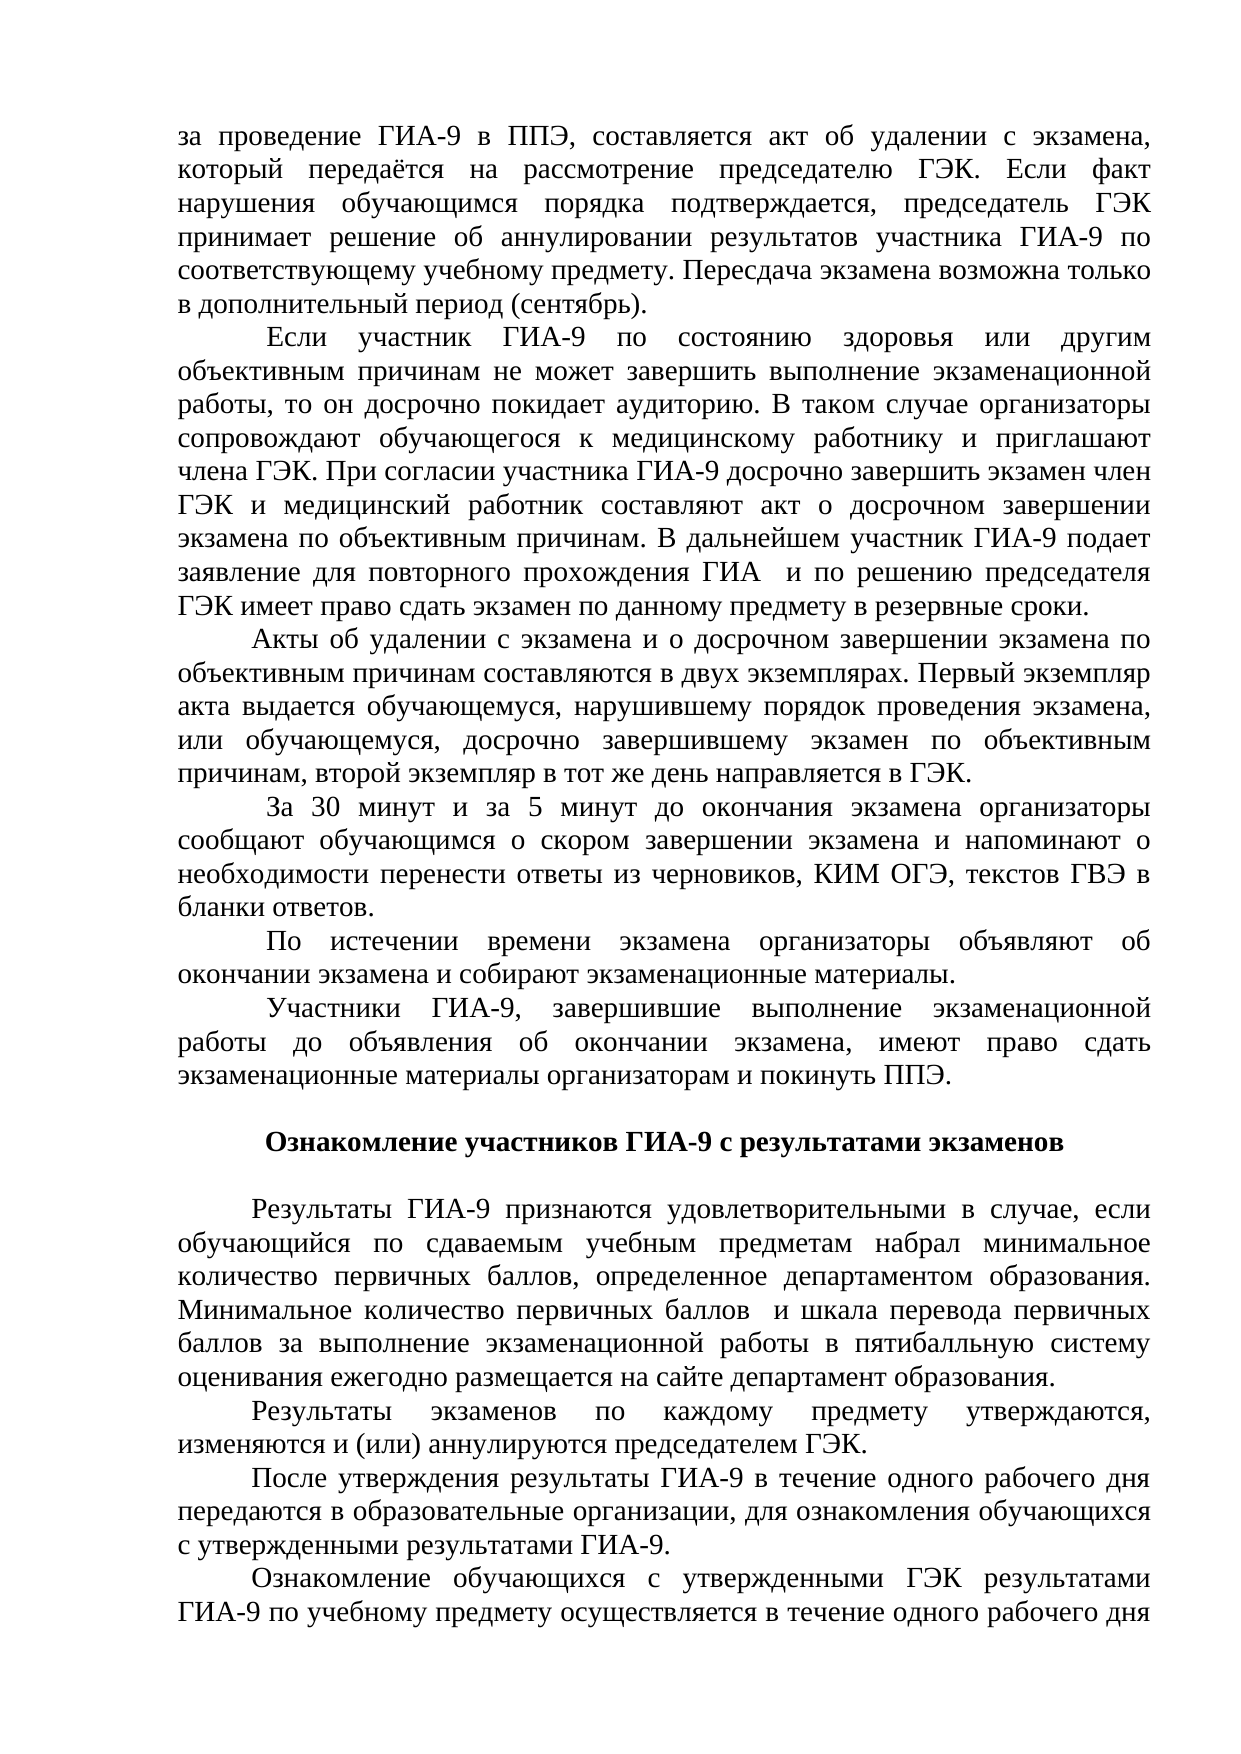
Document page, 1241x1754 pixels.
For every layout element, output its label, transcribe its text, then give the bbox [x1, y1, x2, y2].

text За 30 минут и за 5 минут до окончания экзамена организаторы сообщают обучающимся о скором завершении экзамена и напоминают о необходимости перенести ответы из черновиков, КИМ ОГЭ, текстов ГВЭ в бланки ответов. [177, 789, 1152, 923]
text Ознакомление участников ГИА-9 с результатами экзаменов [177, 1124, 1152, 1158]
text за проведение ГИА-9 в ППЭ, составляется акт об удалении с экзамена, который передаётся на рассмотрение председателю ГЭК. Если факт нарушения обучающимся порядка подтверждается, председатель ГЭК принимает решение об аннулировании результатов участника ГИА-9 по соответствующему учебному предмету. Пересдача экзамена возможна только в дополнительный период (сентябрь). [177, 118, 1152, 319]
text Акты об удалении с экзамена и о досрочном завершении экзамена по объективным причинам составляются в двух экземплярах. Первый экземпляр акта выдается обучающемуся, нарушившему порядок проведения экзамена, или обучающемуся, досрочно завершившему экзамен по объективным причинам, второй экземпляр в тот же день направляется в ГЭК. [177, 621, 1152, 789]
text Если участник ГИА-9 по состоянию здоровья или другим объективным причинам не может завершить выполнение экзаменационной работы, то он досрочно покидает аудиторию. В таком случае организаторы сопровождают обучающегося к медицинскому работнику и приглашают члена ГЭК. При согласии участника ГИА-9 досрочно завершить экзамен член ГЭК и медицинский работник составляют акт о досрочном завершении экзамена по объективным причинам. В дальнейшем участник ГИА-9 подает заявление для повторного прохождения ГИА и по решению председателя ГЭК имеет право сдать экзамен по данному предмету в резервные сроки. [177, 319, 1152, 621]
text Результаты ГИА-9 признаются удовлетворительными в случае, если обучающийся по сдаваемым учебным предметам набрал минимальное количество первичных баллов, определенное департаментом образования. Минимальное количество первичных баллов и шкала перевода первичных баллов за выполнение экзаменационной работы в пятибалльную систему оценивания ежегодно размещается на сайте департамент образования. [177, 1191, 1152, 1393]
text По истечении времени экзамена организаторы объявляют об окончании экзамена и собирают экзаменационные материалы. [177, 923, 1152, 990]
text После утверждения результаты ГИА-9 в течение одного рабочего дня передаются в образовательные организации, для ознакомления обучающихся с утвержденными результатами ГИА-9. [177, 1460, 1152, 1560]
text Результаты экзаменов по каждому предмету утверждаются, изменяются и (или) аннулируются председателем ГЭК. [177, 1393, 1152, 1460]
text Участники ГИА-9, завершившие выполнение экзаменационной работы до объявления об окончании экзамена, имеют право сдать экзаменационные материалы организаторам и покинуть ППЭ. [177, 990, 1152, 1091]
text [177, 1560, 1152, 1627]
